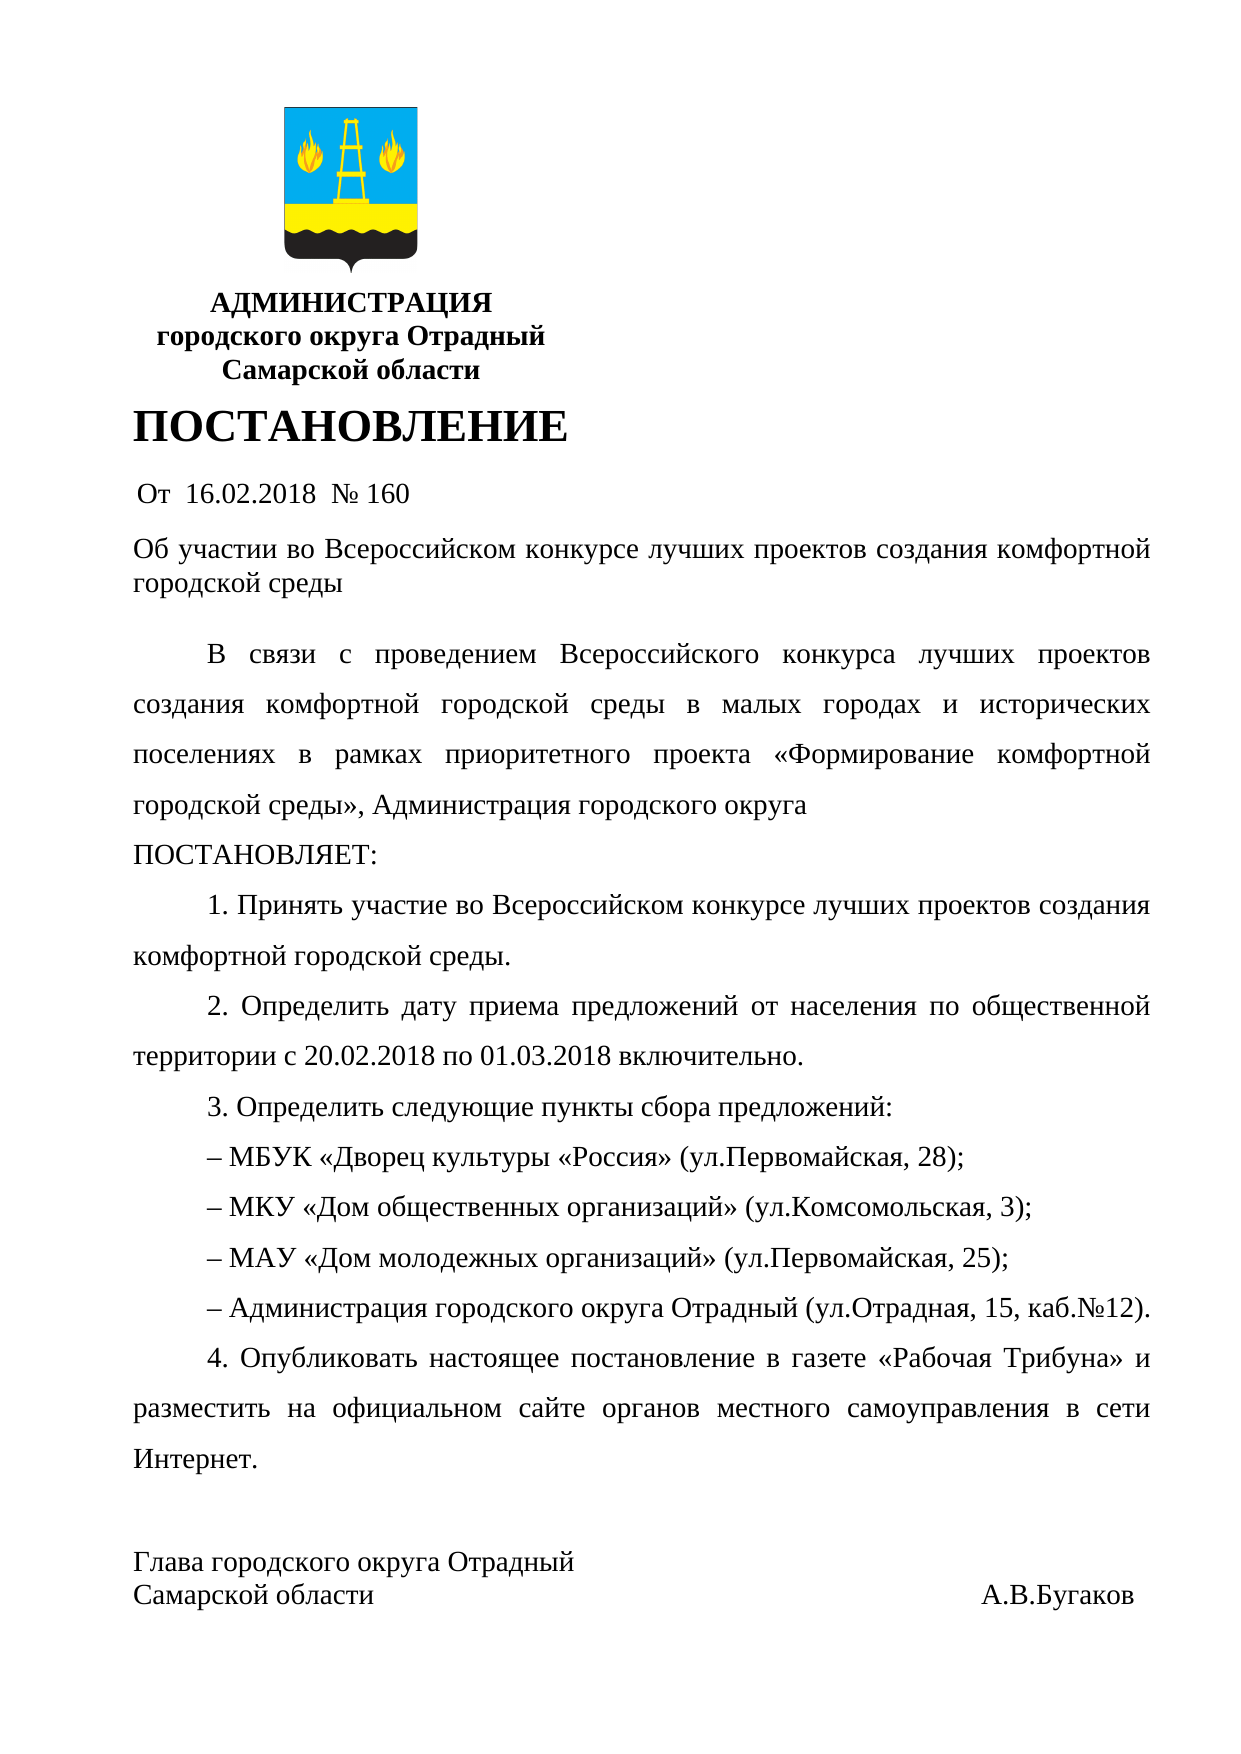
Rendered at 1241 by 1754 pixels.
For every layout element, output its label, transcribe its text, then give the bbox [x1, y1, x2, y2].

picture [380, 135, 404, 172]
text 2. Определить дату приема предложений от населения по общественной территории с 20.02.2018 по 01.03.2018 включительно. [133, 988, 1152, 1072]
text 1. Принять участие во Всероссийском конкурсе лучших проектов создания комфортной городской среды. [133, 887, 1152, 971]
text 3. Определить следующие пункты сбора предложений: [133, 1089, 1152, 1122]
text – МАУ «Дом молодежных организаций» (ул.Первомайская, 25); [133, 1240, 1152, 1273]
text 4. Опубликовать настоящее постановление в газете «Рабочая Трибуна» и разместить на официальном сайте органов местного самоуправления в сети Интернет. [133, 1340, 1152, 1474]
text – МКУ «Дом общественных организаций» (ул.Комсомольская, 3); [133, 1189, 1152, 1223]
picture [298, 136, 322, 172]
text Глава городского округа Отрадный [133, 1544, 1152, 1577]
text Об участии во Всероссийском конкурсе лучших проектов создания комфортной городской среды [133, 114, 1152, 598]
text ПОСТАНОВЛЯЕТ: [133, 837, 1152, 871]
text Самарской области А.В.Бугаков [133, 1577, 1152, 1611]
text В связи с проведением Всероссийского конкурса лучших проектов создания комфортной городской среды в малых городах и исторических поселениях в рамках приоритетного проекта «Формирование комфортной городской среды», Администрация городского округа [133, 636, 1152, 820]
picture [284, 119, 418, 273]
text – Администрация городского округа Отрадный (ул.Отрадная, 15, каб.№12). [133, 1290, 1152, 1323]
text – МБУК «Дворец культуры «Россия» (ул.Первомайская, 28); [133, 1139, 1152, 1173]
